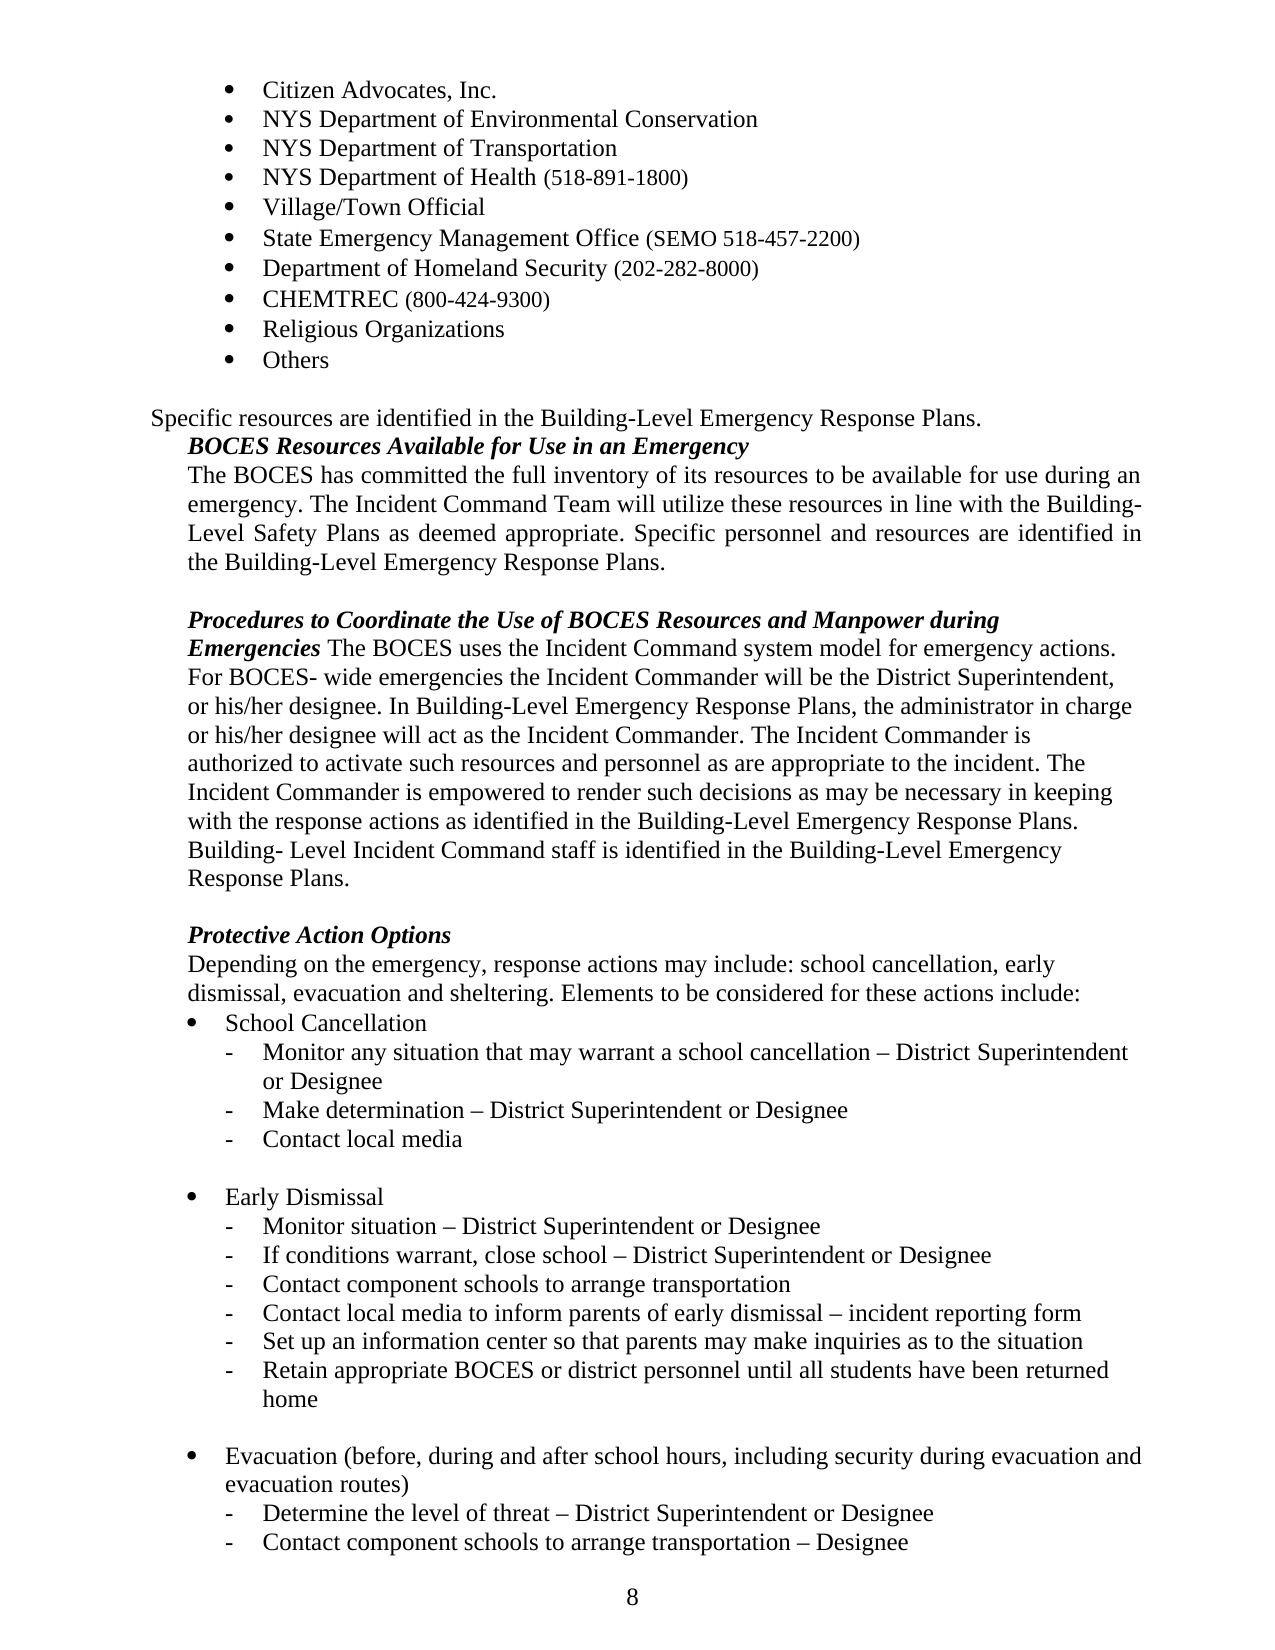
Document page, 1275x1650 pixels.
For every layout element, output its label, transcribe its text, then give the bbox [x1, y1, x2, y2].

list Monitor any situation that may warrant a school cancellation – District Superintendent or Designee [225, 1037, 1128, 1095]
list Evacuation (before, during and after school hours, including security during evacuation and evacuation routes) [187, 1442, 1142, 1498]
list Make determination – District Superintendent or Designee [225, 1095, 1173, 1124]
text The BOCES has committed the full inventory of its resources to be available for use during an emergency. The Incident Command Team will utilize these resources in line with the Building-Level Safety Plans as deemed appropriate. Specific personnel and resources are identified in the Building-Level Emergency Response Plans. [187, 461, 1143, 576]
subtitle BOCES Resources Available for Use in an Emergency [187, 432, 1173, 461]
list Early Dismissal [187, 1181, 1173, 1212]
text Specific resources are identified in the Building-Level Emergency Response Plans. [127, 403, 1005, 432]
list NYS Department of Health (518-891-1800) [225, 162, 1173, 191]
list NYS Department of Environmental Conservation [225, 105, 1173, 133]
list Contact component schools to arrange transportation [225, 1269, 1173, 1298]
list Monitor situation – District Superintendent or Designee [225, 1212, 1173, 1240]
list Contact local media [225, 1124, 1173, 1152]
list Religious Organizations [225, 313, 1173, 344]
list Determine the level of threat – District Superintendent or Designee [225, 1498, 1173, 1527]
list Contact component schools to arrange transportation – Designee [225, 1527, 1173, 1556]
list CHEMTREC (800-424-9300) [225, 283, 1173, 313]
subtitle Protective Action Options [187, 921, 1173, 949]
list Set up an information center so that parents may make inquiries as to the situation [225, 1326, 1173, 1355]
list Village/Town Official [225, 191, 1173, 222]
text Procedures to Coordinate the Use of BOCES Resources and Manpower during Emergencies The BOCES uses the Incident Command system model for emergency actions. For BOCES- wide emergencies the Incident Commander will be the District Superintendent, or his/her designee. In Building-Level Emergency Response Plans, the administrator in charge or his/her designee will act as the Incident Commander. The Incident Commander is authorized to activate such resources and personnel as are appropriate to the incident. The Incident Commander is empowered to render such decisions as may be necessary in keeping with the response actions as identified in the Building-Level Emergency Response Plans. Building- Level Incident Command staff is identified in the Building-Level Emergency Response Plans. [187, 605, 1142, 892]
text Depending on the emergency, response actions may include: school cancellation, early dismissal, evacuation and sheltering. Elements to be considered for these actions include: [187, 949, 1138, 1007]
list Department of Homeland Security (202-282-8000) [225, 252, 1173, 283]
list Citizen Advocates, Inc. [225, 74, 1173, 105]
list If conditions warrant, close school – District Superintendent or Designee [225, 1240, 1173, 1269]
list Retain appropriate BOCES or district personnel until all students have been returned home [225, 1355, 1109, 1413]
list Others [225, 344, 1173, 374]
list State Emergency Management Office (SEMO 518-457-2200) [225, 222, 1173, 252]
list School Cancellation [187, 1007, 1173, 1037]
list Contact local media to inform parents of early dismissal – incident reporting form [225, 1298, 1173, 1326]
list NYS Department of Transportation [225, 133, 1173, 162]
